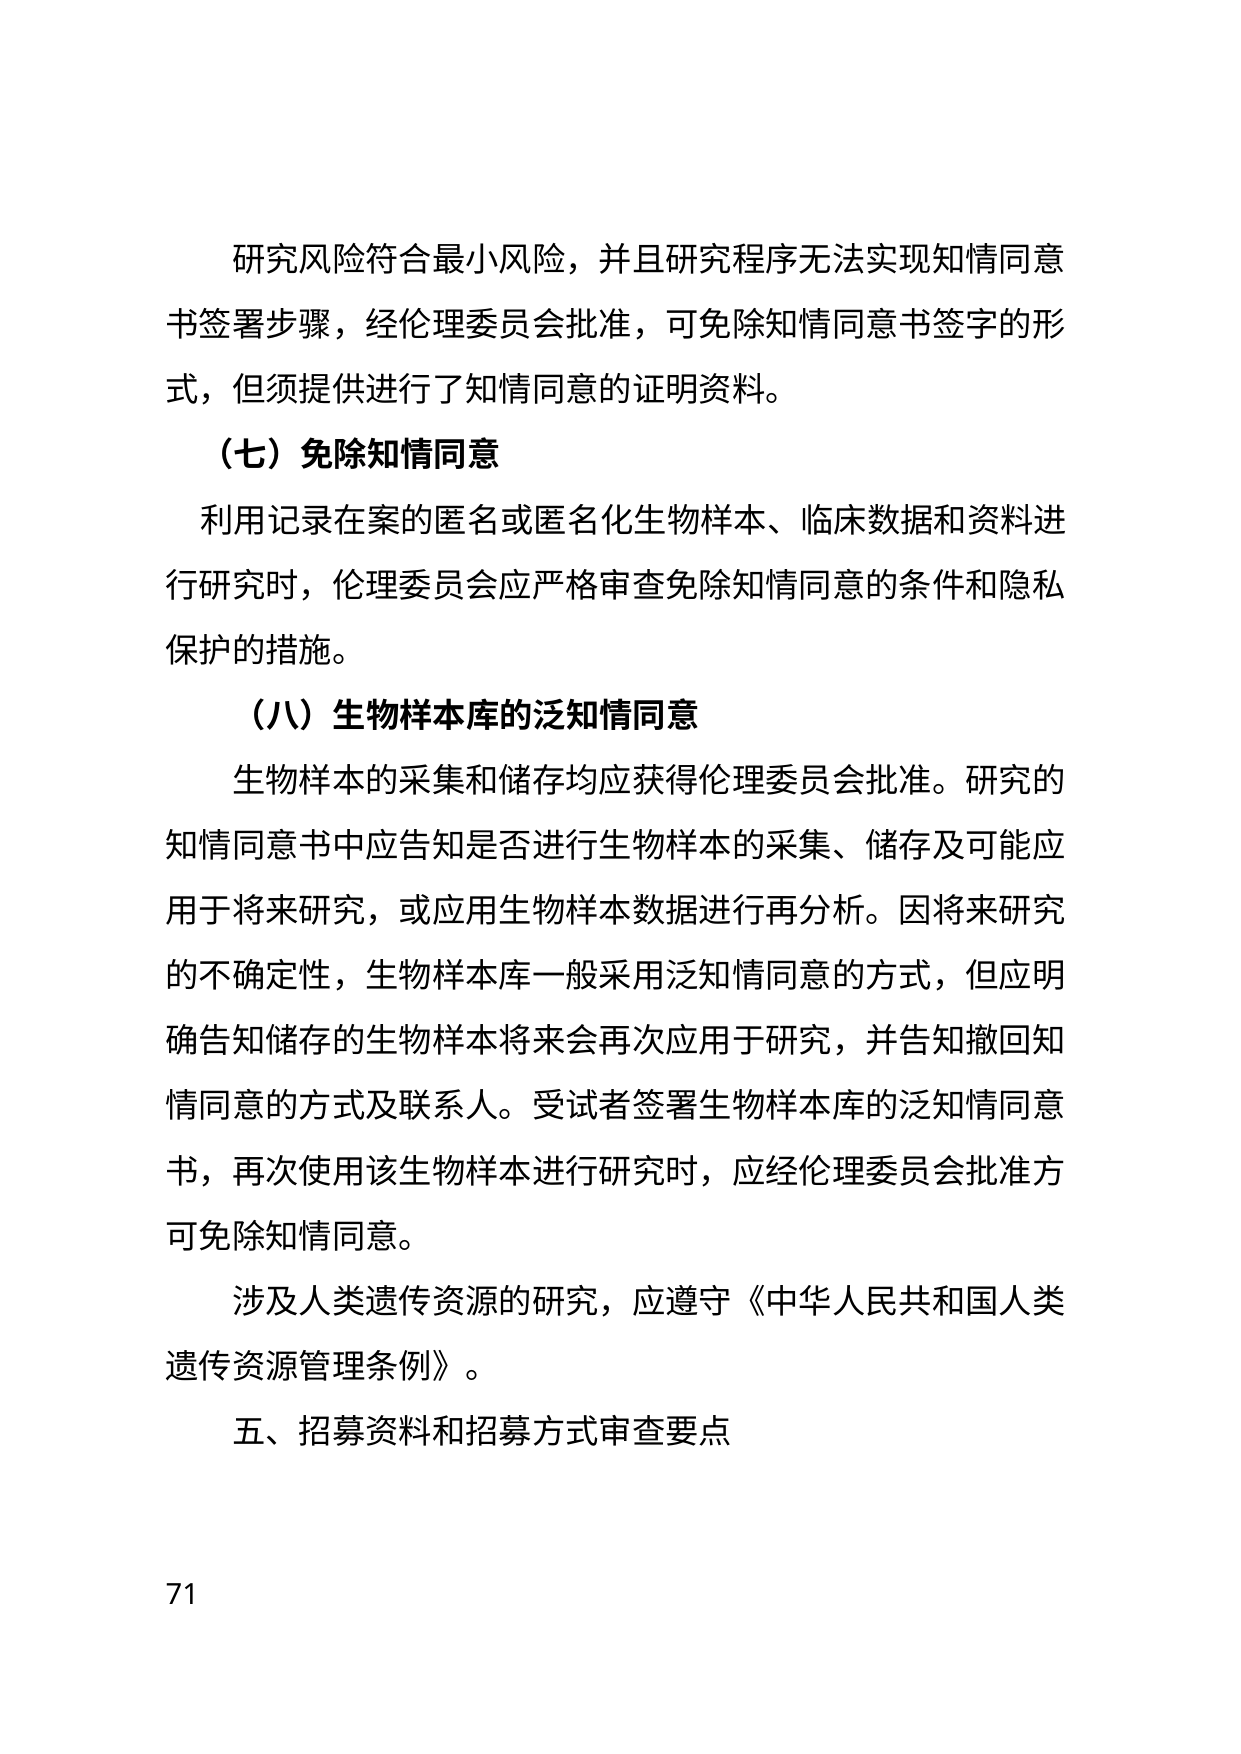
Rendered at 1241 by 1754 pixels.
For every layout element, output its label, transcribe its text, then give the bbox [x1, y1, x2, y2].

text 涉及人类遗传资源的研究，应遵守《中华人民共和国人类遗传资源管理条例》。 [165, 1274, 1087, 1388]
text 研究风险符合最小风险，并且研究程序无法实现知情同意书签署步骤，经伦理委员会批准，可免除知情同意书签字的形式，但须提供进行了知情同意的证明资料。 [165, 233, 1087, 411]
text （七）免除知情同意 [165, 428, 1087, 476]
text 利用记录在案的匿名或匿名化生物样本、临床数据和资料进行研究时，伦理委员会应严格审查免除知情同意的条件和隐私保护的措施。 [165, 493, 1087, 672]
text 生物样本的采集和储存均应获得伦理委员会批准。研究的知情同意书中应告知是否进行生物样本的采集、储存及可能应用于将来研究，或应用生物样本数据进行再分析。因将来研究的不确定性，生物样本库一般采用泛知情同意的方式，但应明确告知储存的生物样本将来会再次应用于研究，并告知撤回知情同意的方式及联系人。受试者签署生物样本库的泛知情同意书，再次使用该生物样本进行研究时，应经伦理委员会批准方可免除知情同意。 [165, 754, 1087, 1258]
text （八）生物样本库的泛知情同意 [165, 689, 1087, 737]
text 五、招募资料和招募方式审查要点 [165, 1405, 1087, 1453]
